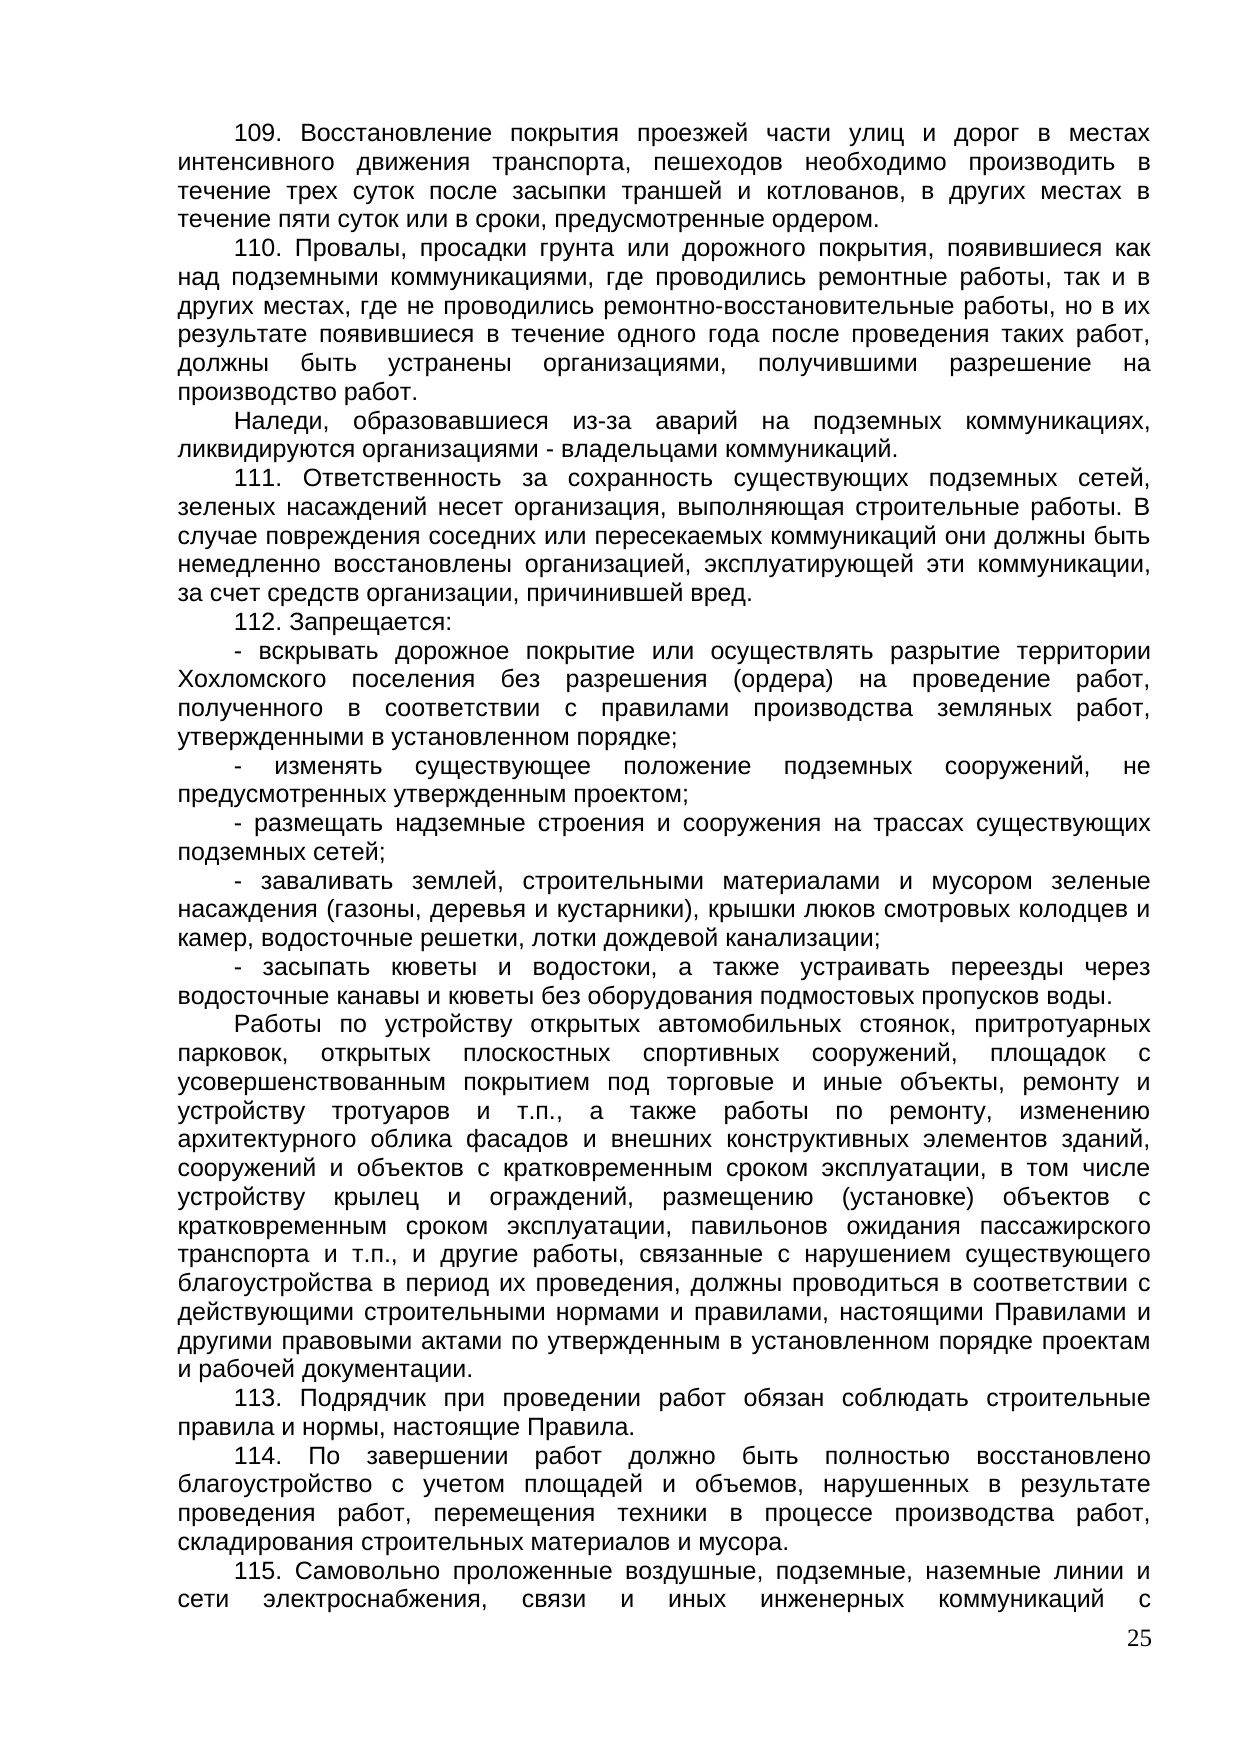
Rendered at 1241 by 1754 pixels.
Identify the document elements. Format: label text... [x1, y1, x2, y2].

text - изменять существующее положение подземных сооружений, не предусмотренных утвержденным проектом; [177, 751, 1152, 808]
text 110. Провалы, просадки грунта или дорожного покрытия, появившиеся как над подземными коммуникациями, где проводились ремонтные работы, так и в других местах, где не проводились ремонтно-восстановительные работы, но в их результате появившиеся в течение одного года после проведения таких работ, должны быть устранены организациями, получившими разрешение на производство работ. [177, 233, 1152, 406]
text 111. Ответственность за сохранность существующих подземных сетей, зеленых насаждений несет организация, выполняющая строительные работы. В случае повреждения соседних или пересекаемых коммуникаций они должны быть немедленно восстановлены организацией, эксплуатирующей эти коммуникации, за счет средств организации, причинившей вред. [177, 463, 1152, 607]
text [177, 1556, 1152, 1613]
text - засыпать кюветы и водостоки, а также устраивать переезды через водосточные канавы и кюветы без оборудования подмостовых пропусков воды. [177, 952, 1152, 1009]
text 112. Запрещается: [177, 607, 1152, 636]
text - вскрывать дорожное покрытие или осуществлять разрытие территории Хохломского поселения без разрешения (ордера) на проведение работ, полученного в соответствии с правилами производства земляных работ, утвержденными в установленном порядке; [177, 636, 1152, 751]
text Наледи, образовавшиеся из-за аварий на подземных коммуникациях, ликвидируются организациями - владельцами коммуникаций. [177, 406, 1152, 463]
text Работы по устройству открытых автомобильных стоянок, притротуарных парковок, открытых плоскостных спортивных сооружений, площадок с усовершенствованным покрытием под торговые и иные объекты, ремонту и устройству тротуаров и т.п., а также работы по ремонту, изменению архитектурного облика фасадов и внешних конструктивных элементов зданий, сооружений и объектов с кратковременным сроком эксплуатации, в том числе устройству крылец и ограждений, размещению (установке) объектов с кратковременным сроком эксплуатации, павильонов ожидания пассажирского транспорта и т.п., и другие работы, связанные с нарушением существующего благоустройства в период их проведения, должны проводиться в соответствии с действующими строительными нормами и правилами, настоящими Правилами и другими правовыми актами по утвержденным в установленном порядке проектам и рабочей документации. [177, 1009, 1152, 1383]
text 113. Подрядчик при проведении работ обязан соблюдать строительные правила и нормы, настоящие Правила. [177, 1383, 1152, 1441]
text 114. По завершении работ должно быть полностью восстановлено благоустройство с учетом площадей и объемов, нарушенных в результате проведения работ, перемещения техники в процессе производства работ, складирования строительных материалов и мусора. [177, 1441, 1152, 1556]
text - заваливать землей, строительными материалами и мусором зеленые насаждения (газоны, деревья и кустарники), крышки люков смотровых колодцев и камер, водосточные решетки, лотки дождевой канализации; [177, 866, 1152, 952]
text 109. Восстановление покрытия проезжей части улиц и дорог в местах интенсивного движения транспорта, пешеходов необходимо производить в течение трех суток после засыпки траншей и котлованов, в других местах в течение пяти суток или в сроки, предусмотренные ордером. [177, 118, 1152, 233]
text - размещать надземные строения и сооружения на трассах существующих подземных сетей; [177, 808, 1152, 866]
